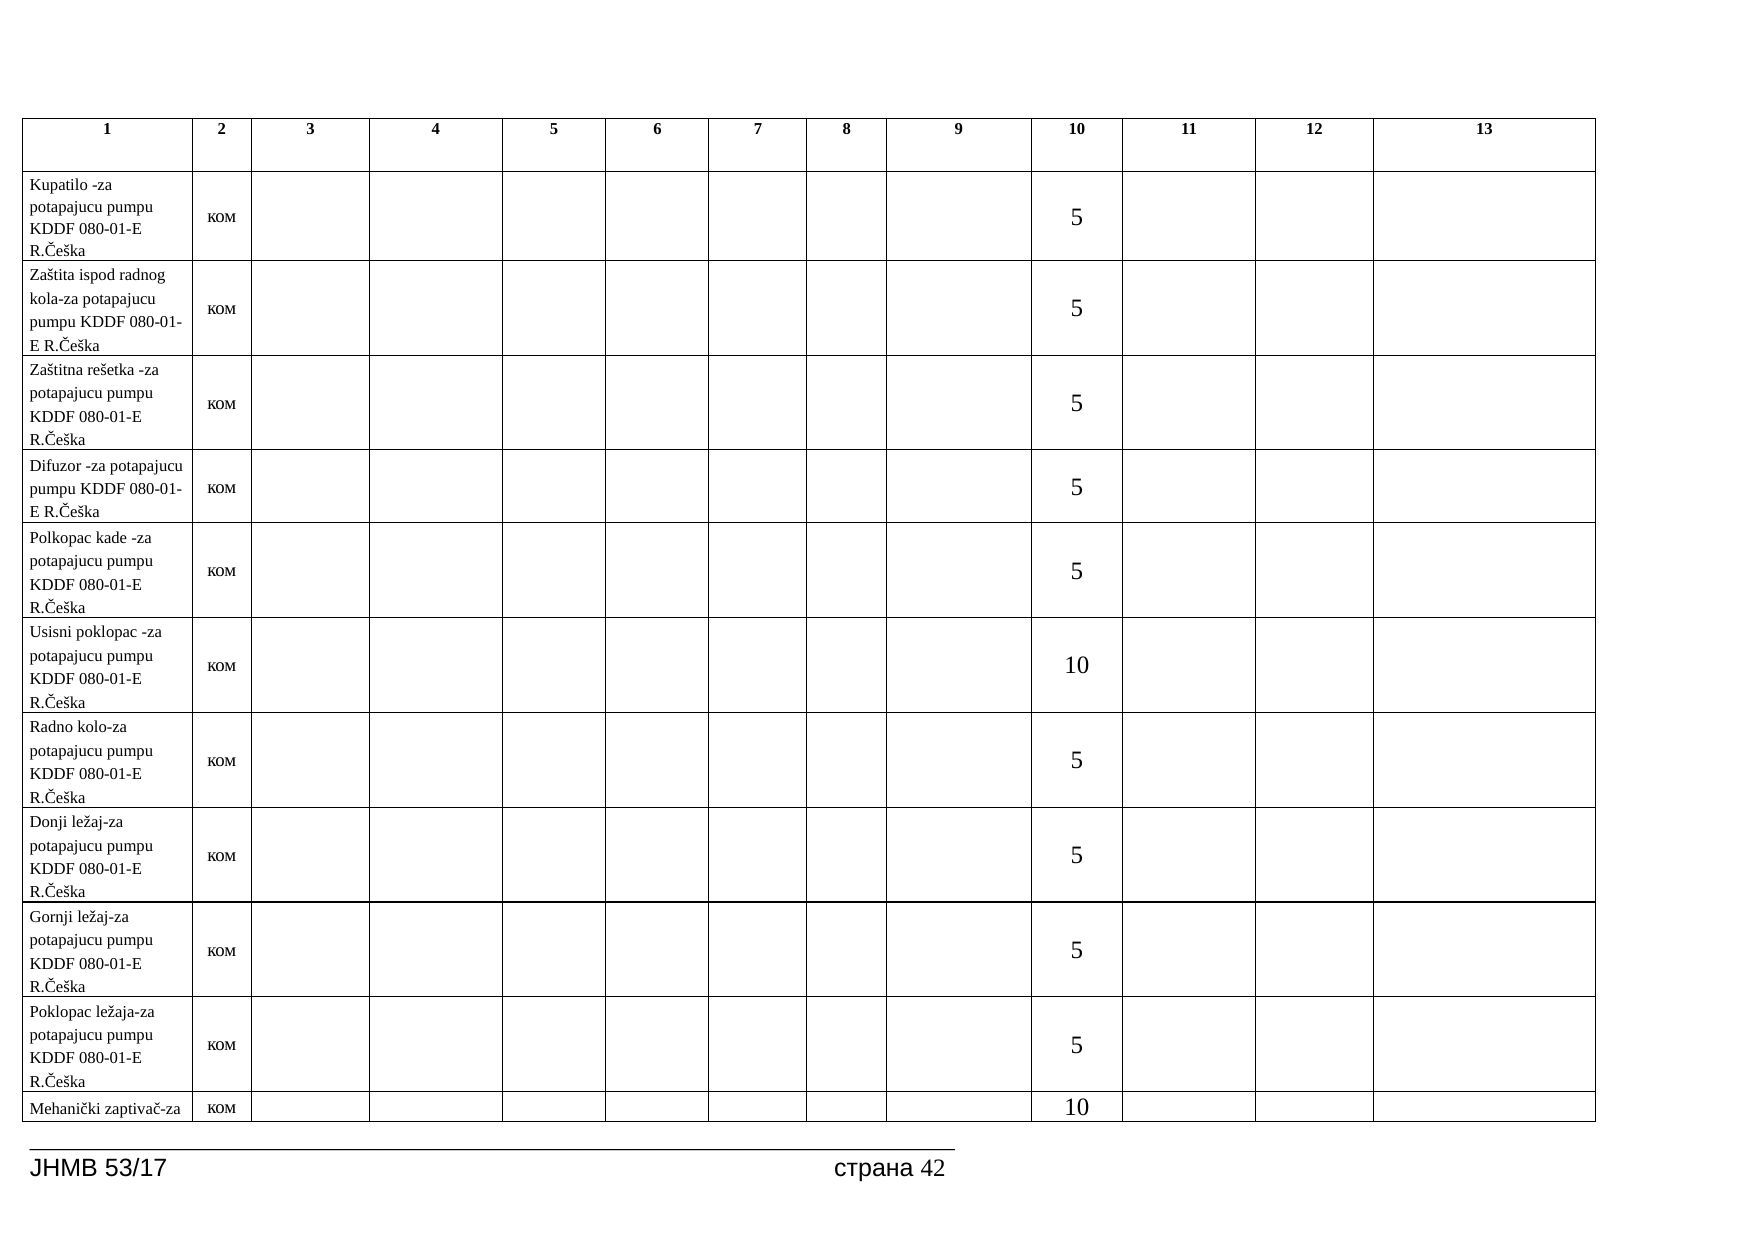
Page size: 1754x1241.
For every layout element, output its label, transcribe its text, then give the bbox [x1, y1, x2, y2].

table_cell [503, 172, 605, 260]
table_cell 5 [1032, 356, 1122, 449]
table_cell [807, 450, 886, 522]
table_cell [1123, 172, 1255, 260]
table_cell [709, 713, 806, 807]
table_cell ком [193, 808, 251, 901]
table_cell [503, 450, 605, 522]
table_cell [370, 713, 502, 807]
table_cell ком [193, 903, 251, 996]
table_cell [370, 903, 502, 996]
table_cell [887, 618, 1031, 712]
table_cell [709, 172, 806, 260]
table_cell [370, 172, 502, 260]
table_cell [807, 356, 886, 449]
table_cell Poklopac ležaja-za potapajucu pumpu KDDF 080-01-E R.Češka [23, 997, 192, 1091]
table_cell [1256, 172, 1373, 260]
table_cell 7 [709, 119, 806, 171]
table_cell [709, 261, 806, 354]
table_cell [1256, 808, 1373, 901]
table_cell [709, 903, 806, 996]
table_cell 10 [1032, 1092, 1122, 1121]
table_cell 5 [1032, 997, 1122, 1091]
table_cell [1256, 1092, 1373, 1121]
table_cell [1374, 903, 1595, 996]
table_cell [370, 261, 502, 354]
table_cell [887, 808, 1031, 901]
table_cell [807, 903, 886, 996]
table_cell [709, 523, 806, 617]
table_cell ком [193, 450, 251, 522]
table_cell [252, 997, 369, 1091]
table_cell [1123, 450, 1255, 522]
table_cell [709, 997, 806, 1091]
table_cell [807, 997, 886, 1091]
table_cell 5 [1032, 808, 1122, 901]
table_cell [606, 172, 708, 260]
table_cell 6 [606, 119, 708, 171]
table_cell [807, 713, 886, 807]
table_cell [709, 356, 806, 449]
table_cell [370, 808, 502, 901]
table_cell [1374, 713, 1595, 807]
table_cell 9 [887, 119, 1031, 171]
table_cell [606, 261, 708, 354]
table_cell [503, 903, 605, 996]
table_cell [370, 1092, 502, 1121]
table_cell [1256, 261, 1373, 354]
table_cell 4 [370, 119, 502, 171]
table_cell [709, 618, 806, 712]
table_cell Usisni poklopac -za potapajucu pumpu KDDF 080-01-E R.Češka [23, 618, 192, 712]
table_cell [252, 261, 369, 354]
table_cell [1123, 903, 1255, 996]
table_cell 1 [23, 119, 192, 171]
table_cell [1374, 523, 1595, 617]
table_cell [1256, 903, 1373, 996]
table_cell [887, 713, 1031, 807]
table_cell [606, 808, 708, 901]
table_cell 5 [1032, 523, 1122, 617]
table_cell [252, 1092, 369, 1121]
table_cell [1374, 808, 1595, 901]
table_cell [606, 618, 708, 712]
table_cell Difuzor -za potapajucu pumpu KDDF 080-01-E R.Češka [23, 450, 192, 522]
table_cell [709, 808, 806, 901]
table_cell 5 [1032, 903, 1122, 996]
table_cell [887, 903, 1031, 996]
table_cell [370, 997, 502, 1091]
table_cell [807, 172, 886, 260]
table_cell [23, 1092, 192, 1121]
table_cell [503, 618, 605, 712]
table_cell [252, 903, 369, 996]
table_cell [887, 450, 1031, 522]
table_cell [606, 997, 708, 1091]
table_cell [1374, 618, 1595, 712]
table_cell Zaštita ispod radnog kola-za potapajucu pumpu KDDF 080-01-E R.Češka [23, 261, 192, 354]
table_cell 11 [1123, 119, 1255, 171]
table_cell 2 [193, 119, 251, 171]
table_cell [807, 808, 886, 901]
table_cell [252, 172, 369, 260]
table_cell ком [193, 261, 251, 354]
table_cell [503, 523, 605, 617]
table_cell [1256, 618, 1373, 712]
table_cell [1374, 172, 1595, 260]
table_cell 10 [1032, 618, 1122, 712]
table_cell [1256, 450, 1373, 522]
table_cell ком [193, 356, 251, 449]
table_cell [252, 713, 369, 807]
table_cell [1123, 356, 1255, 449]
table_cell [370, 523, 502, 617]
table_cell Gornji ležaj-za potapajucu pumpu KDDF 080-01-E R.Češka [23, 903, 192, 996]
table_cell Donji ležaj-za potapajucu pumpu KDDF 080-01-E R.Češka [23, 808, 192, 901]
table_cell [252, 808, 369, 901]
table_cell [887, 172, 1031, 260]
table_cell [887, 997, 1031, 1091]
table_cell [252, 356, 369, 449]
table_cell [606, 523, 708, 617]
table_cell 13 [1374, 119, 1595, 171]
table_cell [807, 1092, 886, 1121]
table_cell [252, 523, 369, 617]
table_cell [709, 450, 806, 522]
table_cell [1256, 997, 1373, 1091]
table_cell [1256, 356, 1373, 449]
table_cell [887, 356, 1031, 449]
table_cell [807, 523, 886, 617]
table_cell 12 [1256, 119, 1373, 171]
table_cell [1123, 523, 1255, 617]
table_cell [503, 261, 605, 354]
table_cell ком [193, 713, 251, 807]
table_cell [606, 713, 708, 807]
table_cell ком [193, 997, 251, 1091]
table_cell [370, 356, 502, 449]
table_cell [606, 450, 708, 522]
table_cell [807, 618, 886, 712]
table_cell [503, 808, 605, 901]
table_cell 5 [1032, 261, 1122, 354]
table_cell [1123, 618, 1255, 712]
table_cell [503, 356, 605, 449]
table_cell [1374, 261, 1595, 354]
table_cell [606, 903, 708, 996]
table_cell [1123, 261, 1255, 354]
table_cell Zaštitna rešetka -za potapajucu pumpu KDDF 080-01-E R.Češka [23, 356, 192, 449]
table_cell [1123, 1092, 1255, 1121]
table_cell 5 [1032, 172, 1122, 260]
table_cell [1374, 1092, 1595, 1121]
table_cell [1123, 997, 1255, 1091]
table_cell 10 [1032, 119, 1122, 171]
table_cell [503, 1092, 605, 1121]
table_cell ком [193, 172, 251, 260]
table_cell [807, 261, 886, 354]
table_cell [709, 1092, 806, 1121]
table_cell [1256, 713, 1373, 807]
table_cell ком [193, 1092, 251, 1121]
table_cell [887, 261, 1031, 354]
table_cell [252, 450, 369, 522]
table_cell [1256, 523, 1373, 617]
table_cell Radno kolo-za potapajucu pumpu KDDF 080-01-E R.Češka [23, 713, 192, 807]
table_cell ком [193, 523, 251, 617]
table_cell [1374, 997, 1595, 1091]
table_cell [503, 997, 605, 1091]
table_cell 3 [252, 119, 369, 171]
table_cell ком [193, 618, 251, 712]
table_cell Polkopac kade -za potapajucu pumpu KDDF 080-01-E R.Češka [23, 523, 192, 617]
table_cell 5 [1032, 713, 1122, 807]
table_cell 5 [1032, 450, 1122, 522]
table_cell [370, 618, 502, 712]
table_cell [503, 713, 605, 807]
table_cell [252, 618, 369, 712]
table_cell [370, 450, 502, 522]
table_cell [606, 356, 708, 449]
table_cell [1374, 450, 1595, 522]
table_cell [1123, 713, 1255, 807]
table_cell 8 [807, 119, 886, 171]
table_cell [606, 1092, 708, 1121]
table_cell Kupatilo -za potapajucu pumpu KDDF 080-01-E R.Češka [23, 172, 192, 260]
table_cell [887, 523, 1031, 617]
table_cell [887, 1092, 1031, 1121]
table_cell 5 [503, 119, 605, 171]
table_cell [1123, 808, 1255, 901]
table_cell [1374, 356, 1595, 449]
